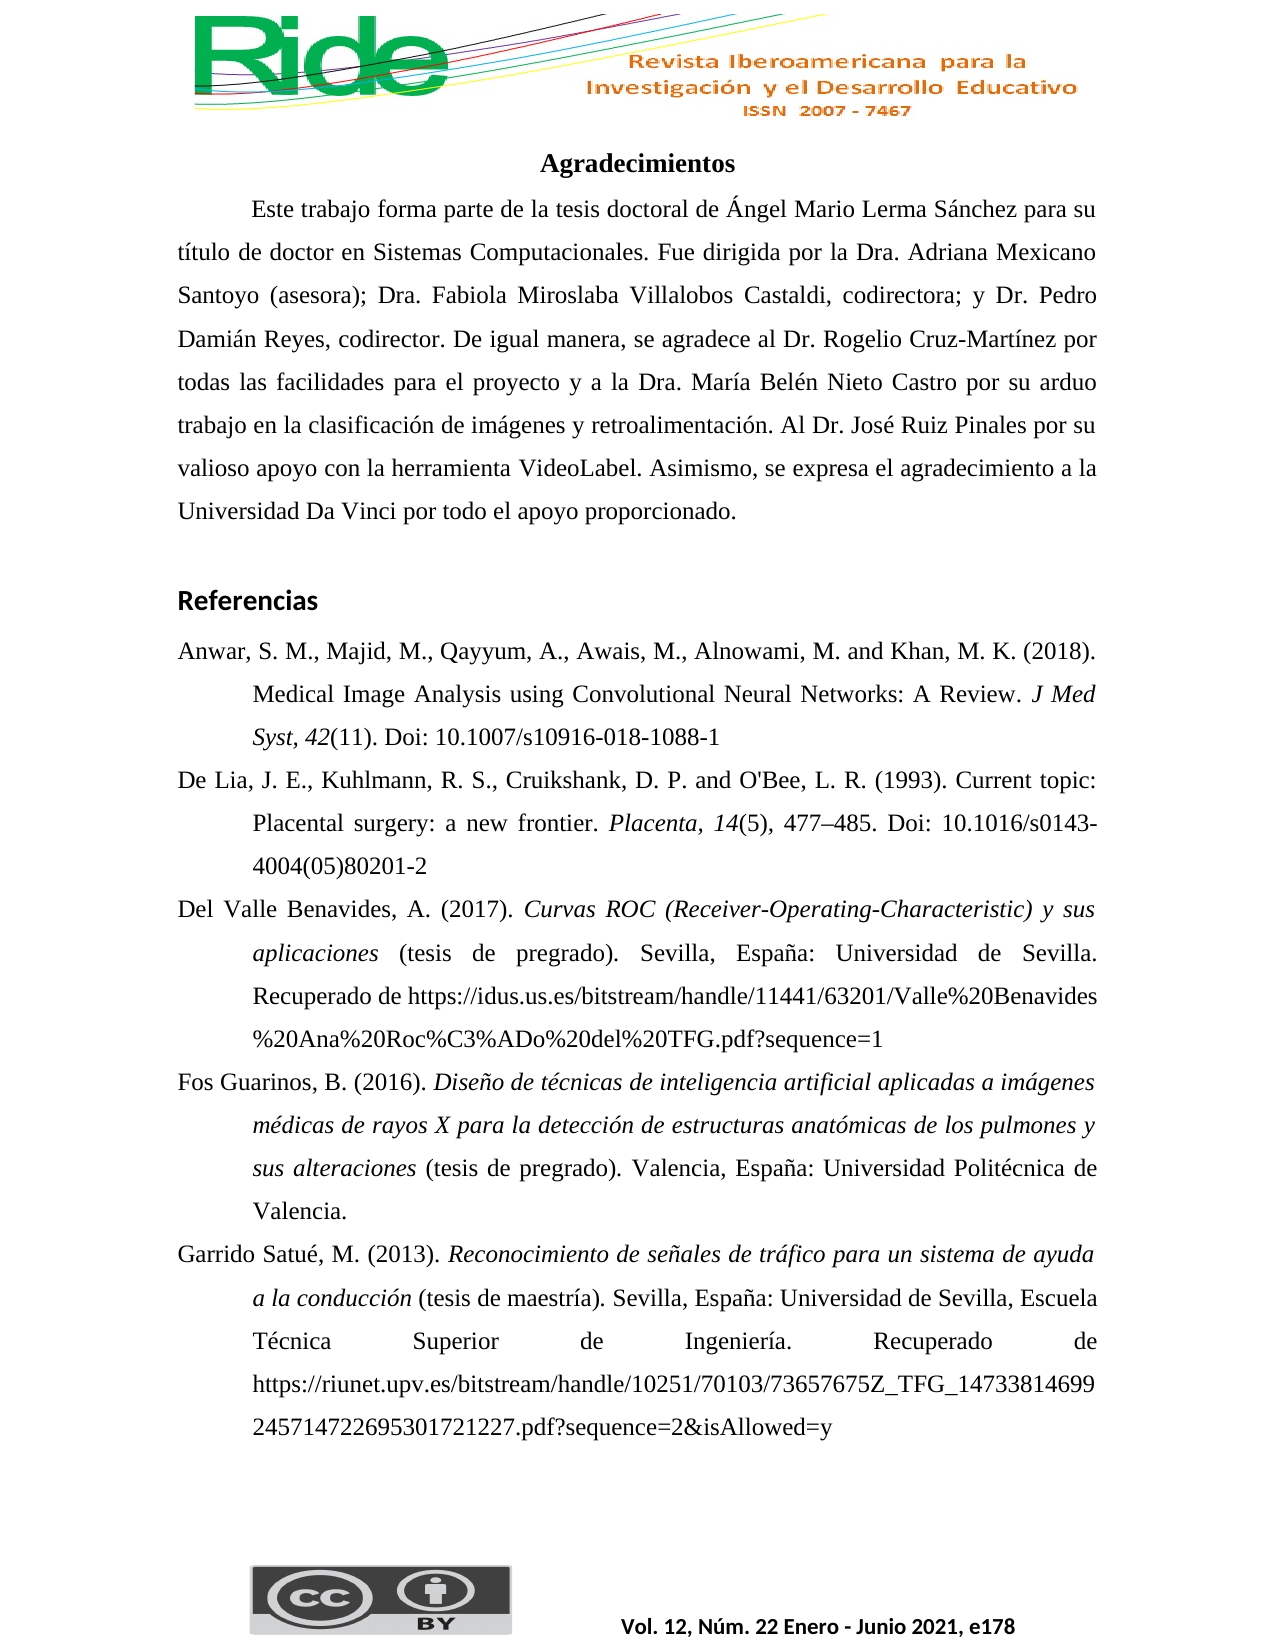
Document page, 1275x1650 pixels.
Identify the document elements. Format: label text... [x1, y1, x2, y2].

text Garrido Satué, M. (2013). Reconocimiento de señales de tráfico para un sistema de ayuda a la conducción (tesis de maestría). Sevilla, España: Universidad de Sevilla, Escuela Técnica Superior de Ingeniería. Recuperado de https://riunet.upv.es/bitstream/handle/10251/70103/73657675Z_TFG_14733814699245714722695301721227.pdf?sequence=2&isAllowed=y [177, 1239, 1098, 1441]
text Este trabajo forma parte de la tesis doctoral de Ángel Mario Lerma Sánchez para su título de doctor en Sistemas Computacionales. Fue dirigida por la Dra. Adriana Mexicano Santoyo (asesora); Dra. Fabiola Miroslaba Villalobos Castaldi, codirectora; y Dr. Pedro Damián Reyes, codirector. De igual manera, se agradece al Dr. Rogelio Cruz-Martínez por todas las facilidades para el proyecto y a la Dra. María Belén Nieto Castro por su arduo trabajo en la clasificación de imágenes y retroalimentación. Al Dr. José Ruiz Pinales por su valioso apoyo con la herramienta VideoLabel. Asimismo, se expresa el agradecimiento a la Universidad Da Vinci por todo el apoyo proporcionado. [177, 194, 1098, 525]
picture [249, 1565, 513, 1635]
text Referencias [177, 582, 1098, 618]
text Anwar, S. M., Majid, M., Qayyum, A., Awais, M., Alnowami, M. and Khan, M. K. (2018). Medical Image Analysis using Convolutional Neural Networks: A Review. J Med Syst, 42(11). Doi: 10.1007/s10916-018-1088-1 [177, 636, 1098, 751]
text De Lia, J. E., Kuhlmann, R. S., Cruikshank, D. P. and O'Bee, L. R. (1993). Current topic: Placental surgery: a new frontier. Placenta, 14(5), 477–485. Doi: 10.1016/s0143-4004(05)80201-2 [177, 765, 1098, 880]
text Del Valle Benavides, A. (2017). Curvas ROC (Receiver-Operating-Characteristic) y sus aplicaciones (tesis de pregrado). Sevilla, España: Universidad de Sevilla. Recuperado de https://idus.us.es/bitstream/handle/11441/63201/Valle%20Benavides%20Ana%20Roc%C3%ADo%20del%20TFG.pdf?sequence=1 [177, 894, 1098, 1053]
picture [194, 14, 1081, 119]
text Agradecimientos [177, 148, 1098, 179]
text Fos Guarinos, B. (2016). Diseño de técnicas de inteligencia artificial aplicadas a imágenes médicas de rayos X para la detección de estructuras anatómicas de los pulmones y sus alteraciones (tesis de pregrado). Valencia, España: Universidad Politécnica de Valencia. [177, 1067, 1098, 1225]
